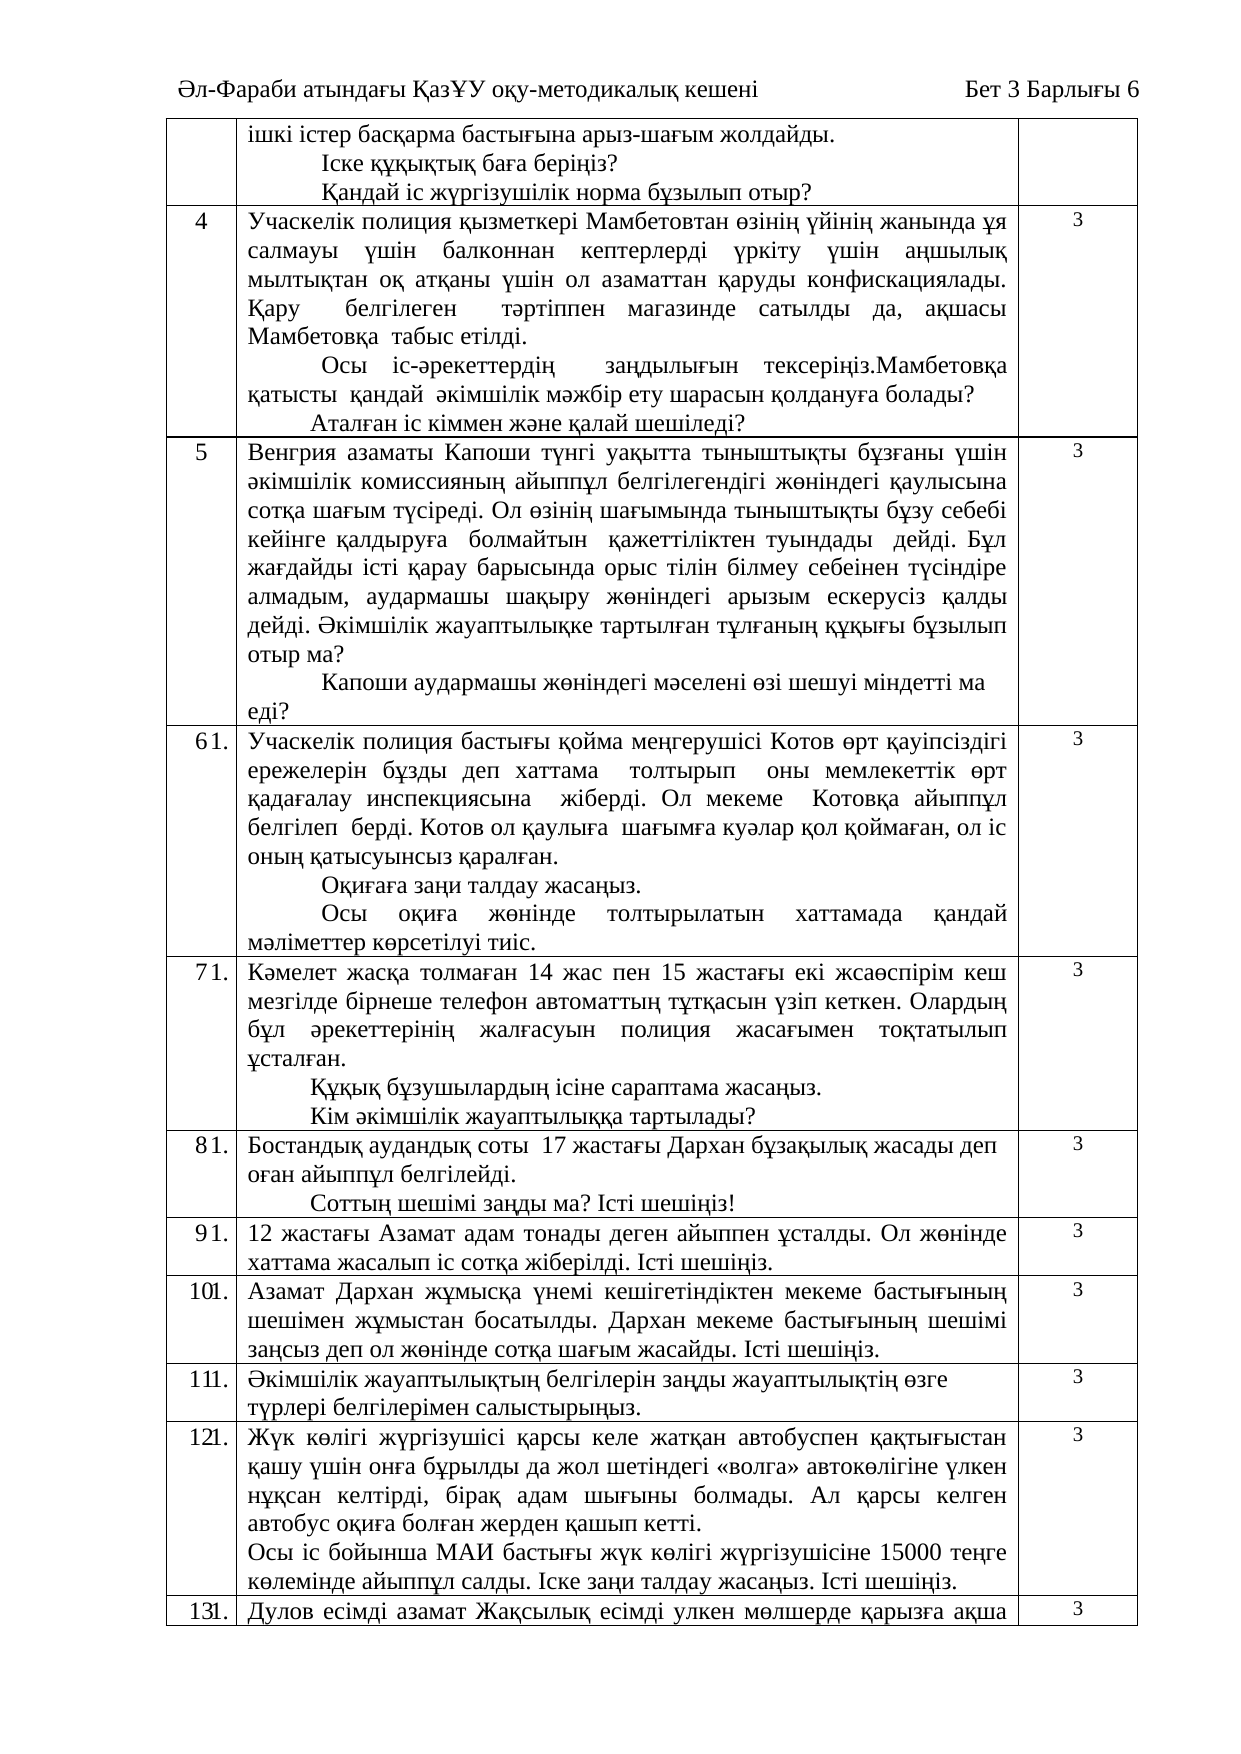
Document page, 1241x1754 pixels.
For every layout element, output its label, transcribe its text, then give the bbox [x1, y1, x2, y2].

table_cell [237, 119, 1018, 205]
table_cell 11 [167, 1364, 236, 1421]
table_cell 3 [1019, 1364, 1137, 1421]
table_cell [237, 1596, 1018, 1624]
table_cell 10 [167, 1276, 236, 1363]
table_cell 3 [1019, 438, 1137, 725]
table_cell Әкімшілік жауаптылықтың белгілерін заңды жауаптылықтің өзге түрлері белгілерімен салыстырыңыз. [237, 1364, 1018, 1421]
table_cell Венгрия азаматы Капоши түнгі уақытта тыныштықты бұзғаны үшін әкімшілік комиссияның айыппұл белгілегендігі жөніндегі қаулысына сотқа шағым түсіреді. Ол өзінің шағымында тыныштықты бұзу себебі кейінге қалдыруға болмайтын қажеттіліктен туындады дейді. Бұл жағдайды істі қарау барысында орыс тілін білмеу себеінен түсіндіре алмадым, аудармашы шақыру жөніндегі арызым ескерусіз қалды дейді. Әкімшілік жауаптылықке тартылған тұлғаның құқығы бұзылып отыр ма? Капоши аудармашы жөніндегі мәселені өзі шешуі міндетті ма еді? [237, 438, 1018, 725]
table_cell 12 жастағы Азамат адам тонады деген айыппен ұсталды. Ол жөнінде хаттама жасалып іс сотқа жіберілді. Істі шешіңіз. [237, 1218, 1018, 1275]
table_cell 4 [167, 206, 236, 436]
table_cell 9 [167, 1218, 236, 1275]
table_cell 7 [167, 957, 236, 1129]
table_cell 12 [167, 1422, 236, 1595]
table_cell Азамат Дархан жұмысқа үнемі кешігетіндіктен мекеме бастығының шешімен жұмыстан босатылды. Дархан мекеме бастығының шешімі заңсыз деп ол жөнінде сотқа шағым жасайды. Істі шешіңіз. [237, 1276, 1018, 1363]
table_cell 3 [1019, 206, 1137, 436]
table_cell 13 [167, 1596, 236, 1624]
table_cell Кәмелет жасқа толмаған 14 жас пен 15 жастағы екі жсаөспірім кеш мезгілде бірнеше телефон автоматтың тұтқасын үзіп кеткен. Олардың бұл әрекеттерінің жалғасуын полиция жасағымен тоқтатылып ұсталған. Құқық бұзушылардың ісіне сараптама жасаңыз. Кім әкімшілік жауаптылыққа тартылады? [237, 957, 1018, 1129]
table_cell Жүк көлігі жүргізушісі қарсы келе жатқан автобуспен қақтығыстан қашу үшін онға бұрылды да жол шетіндегі «волга» автокөлігіне үлкен нұқсан келтірді, бірақ адам шығыны болмады. Ал қарсы келген автобус оқиға болған жерден қашып кетті. Осы іс бойынша МАИ бастығы жүк көлігі жүргізушісіне 15000 теңге көлемінде айыппұл салды. Іске заңи талдау жасаңыз. Істі шешіңіз. [237, 1422, 1018, 1595]
table_cell 3 [1019, 957, 1137, 1129]
table_cell 3 [1019, 726, 1137, 956]
table_cell 3 [1019, 1218, 1137, 1275]
table_cell 3 [1019, 1276, 1137, 1363]
table_cell 3 [1019, 119, 1137, 205]
table_cell 8 [167, 1131, 236, 1217]
table_cell Учаскелік полиция қызметкері Мамбетовтан өзінің үйінің жанында ұя салмауы үшін балконнан кептерлерді үркіту үшін аңшылық мылтықтан оқ атқаны үшін ол азаматтан қаруды конфискациялады. Қару белгілеген тәртіппен магазинде сатылды да, ақшасы Мамбетовқа табыс етілді. Осы іс-әрекеттердің заңдылығын тексеріңіз.Мамбетовқа қатысты қандай әкімшілік мәжбір ету шарасын қолдануға болады? Аталған іс кіммен және қалай шешіледі? [237, 206, 1018, 436]
table_cell 3 [1019, 1131, 1137, 1217]
table_cell 6 [167, 726, 236, 956]
table_cell 3 [167, 119, 236, 205]
table_cell Учаскелік полиция бастығы қойма меңгерушісі Котов өрт қауіпсіздігі ережелерін бұзды деп хаттама толтырып оны мемлекеттік өрт қадағалау инспекциясына жіберді. Ол мекеме Котовқа айыппұл белгілеп берді. Котов ол қаулыға шағымға куәлар қол қоймаған, ол іс оның қатысуынсыз қаралған. Оқиғаға заңи талдау жасаңыз. Осы оқиға жөнінде толтырылатын хаттамада қандай мәліметтер көрсетілуі тиіс. [237, 726, 1018, 956]
table_cell Бостандық аудандық соты 17 жастағы Дархан бұзақылық жасады деп оған айыппұл белгілейді. Соттың шешімі заңды ма? Істі шешіңіз! [237, 1131, 1018, 1217]
table_cell 3 [1019, 1596, 1137, 1624]
table_cell 3 [1019, 1422, 1137, 1595]
table_cell 5 [167, 438, 236, 725]
